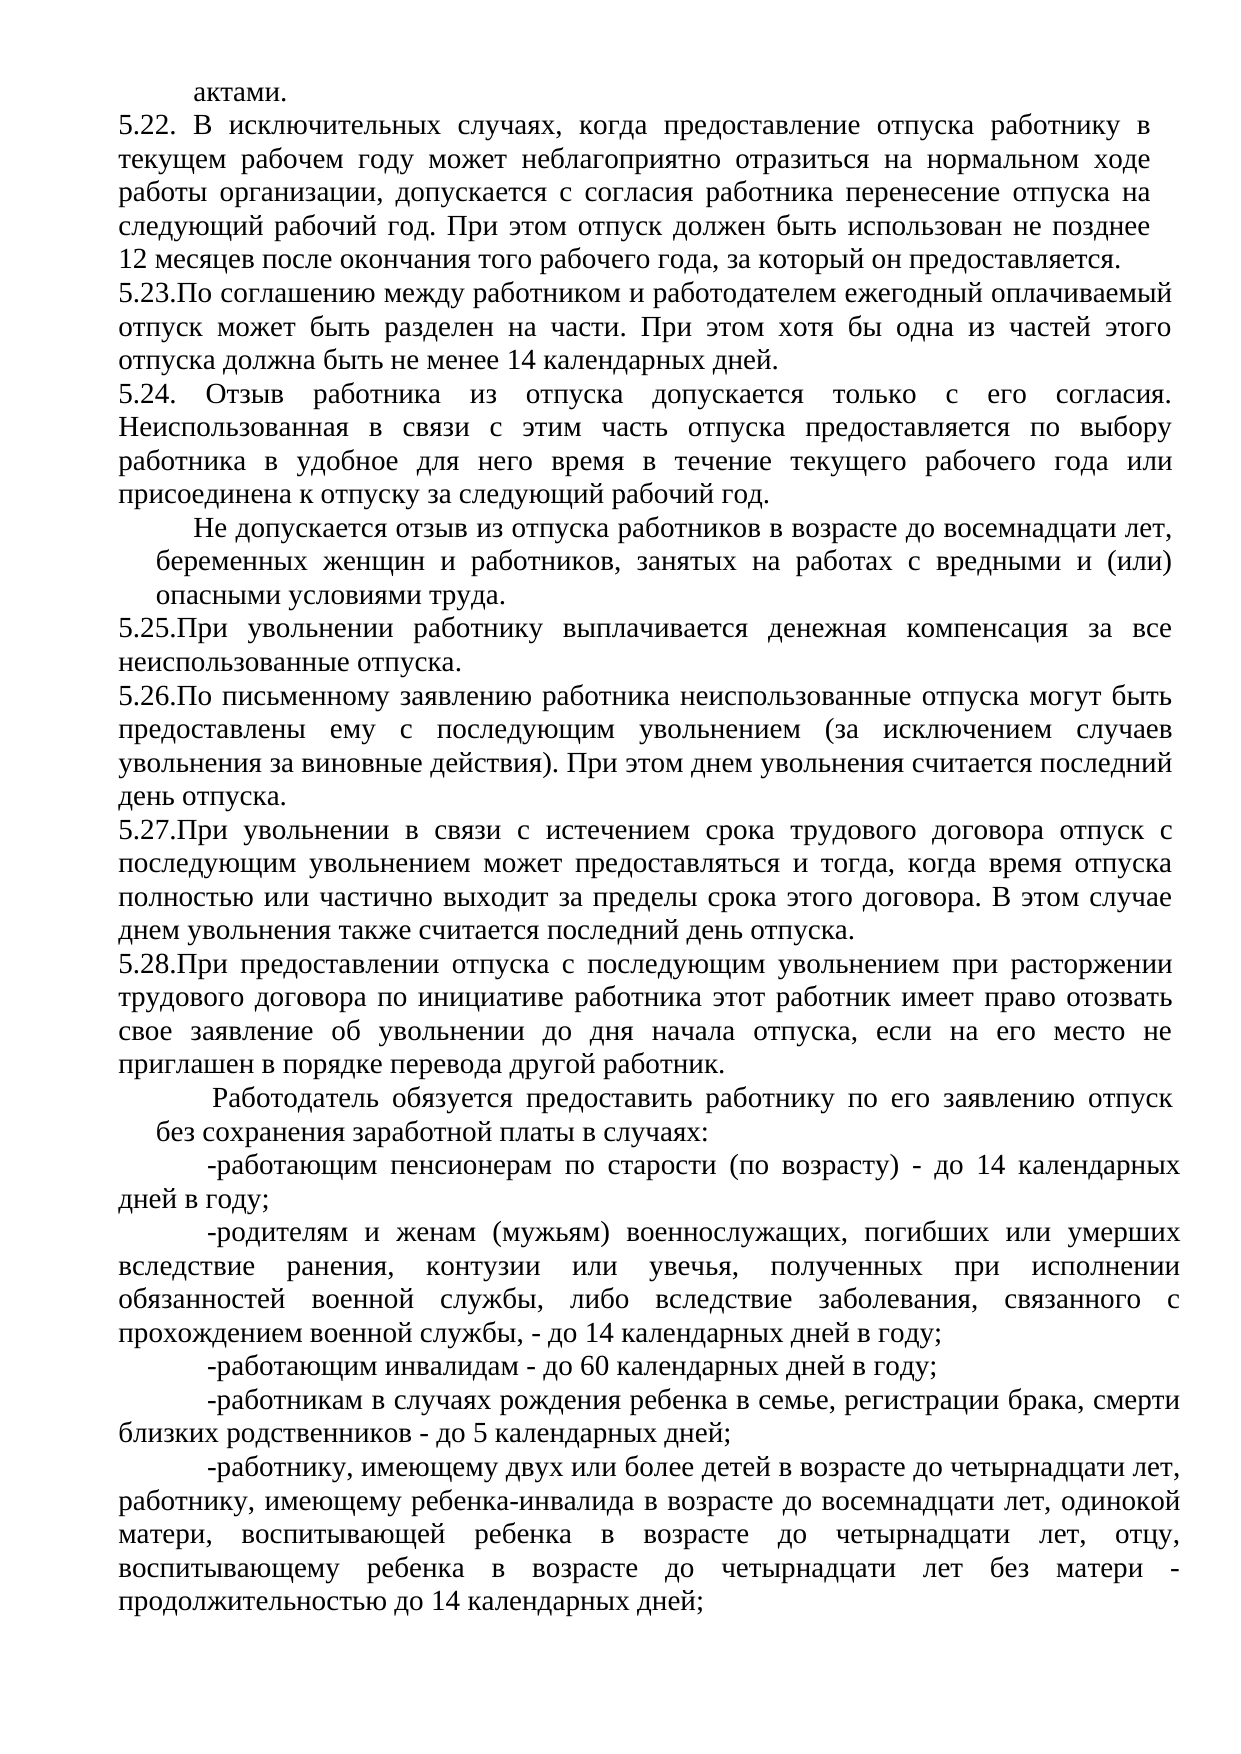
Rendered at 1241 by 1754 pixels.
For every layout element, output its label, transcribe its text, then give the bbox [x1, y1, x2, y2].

text 5.23.По соглашению между работником и работодателем ежегодный оплачиваемый отпуск может быть разделен на части. При этом хотя бы одна из частей этого отпуска должна быть не менее 14 календарных дней. [118, 275, 1173, 376]
text -работающим пенсионерам по старости (по возрасту) - до 14 календарных дней в году; [118, 1147, 1181, 1214]
text 5.27.При увольнении в связи с истечением срока трудового договора отпуск с последующим увольнением может предоставляться и тогда, когда время отпуска полностью или частично выходит за пределы срока этого договора. В этом случае днем увольнения также считается последний день отпуска. [118, 812, 1173, 946]
text -работающим инвалидам - до 60 календарных дней в году; [118, 1348, 1181, 1382]
text Не допускается отзыв из отпуска работников в возрасте до восемнадцати лет, беременных женщин и работников, занятых на работах с вредными и (или) опасными условиями труда. [156, 510, 1173, 611]
text -родителям и женам (мужьям) военнослужащих, погибших или умерших вследствие ранения, контузии или увечья, полученных при исполнении обязанностей военной службы, либо вследствие заболевания, связанного с прохождением военной службы, - до 14 календарных дней в году; [118, 1214, 1181, 1348]
text 5.26.По письменному заявлению работника неиспользованные отпуска могут быть предоставлены ему с последующим увольнением (за исключением случаев увольнения за виновные действия). При этом днем увольнения считается последний день отпуска. [118, 678, 1173, 812]
text Работодатель обязуется предоставить работнику по его заявлению отпуск без сохранения заработной платы в случаях: [156, 1080, 1173, 1147]
text -работникам в случаях рождения ребенка в семье, регистрации брака, смерти близких родственников - до 5 календарных дней; [118, 1382, 1181, 1449]
text 5.22. В исключительных случаях, когда предоставление отпуска работнику в текущем рабочем году может неблагоприятно отразиться на нормальном ходе работы организации, допускается с согласия работника перенесение отпуска на следующий рабочий год. При этом отпуск должен быть использован не позднее 12 месяцев после окончания того рабочего года, за который он предоставляется. [118, 107, 1152, 275]
text -работнику, имеющему двух или более детей в возрасте до четырнадцати лет, работнику, имеющему ребенка-инвалида в возрасте до восемнадцати лет, одинокой матери, воспитывающей ребенка в возрасте до четырнадцати лет, отцу, воспитывающему ребенка в возрасте до четырнадцати лет без матери - продолжительностью до 14 календарных дней; [118, 1449, 1181, 1617]
text 5.24. Отзыв работника из отпуска допускается только с его согласия. Неиспользованная в связи с этим часть отпуска предоставляется по выбору работника в удобное для него время в течение текущего рабочего года или присоединена к отпуску за следующий рабочий год. [118, 376, 1173, 510]
text 5.28.При предоставлении отпуска с последующим увольнением при расторжении трудового договора по инициативе работника этот работник имеет право отозвать свое заявление об увольнении до дня начала отпуска, если на его место не приглашен в порядке перевода другой работник. [118, 946, 1173, 1080]
text 5.25.При увольнении работнику выплачивается денежная компенсация за все неиспользованные отпуска. [118, 611, 1173, 678]
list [156, 74, 1152, 107]
